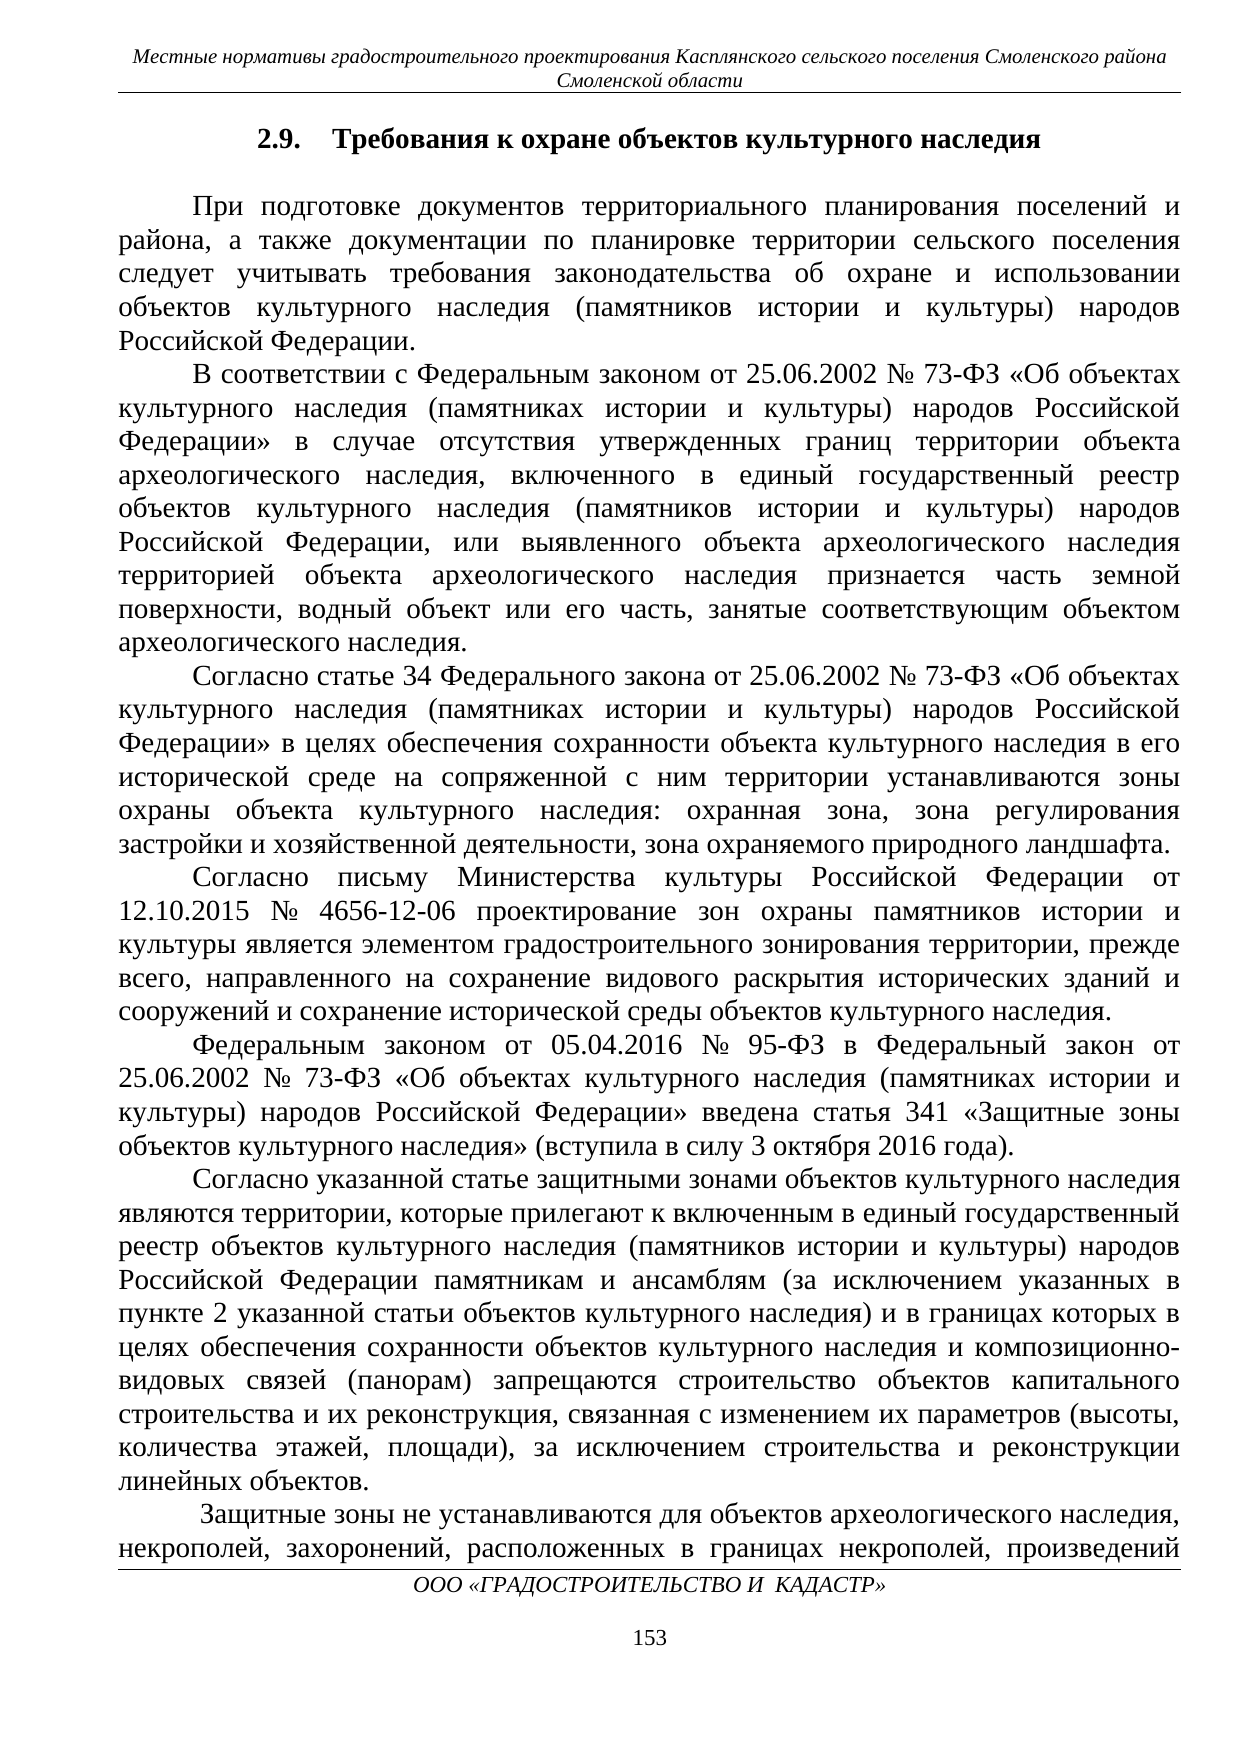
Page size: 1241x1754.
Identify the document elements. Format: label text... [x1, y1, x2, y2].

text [118, 1497, 1181, 1564]
list Требования к охране объектов культурного наследия [117, 121, 1181, 155]
text Согласно указанной статье защитными зонами объектов культурного наследия являются территории, которые прилегают к включенным в единый государственный реестр объектов культурного наследия (памятников истории и культуры) народов Российской Федерации памятникам и ансамблям (за исключением указанных в пункте 2 указанной статьи объектов культурного наследия) и в границах которых в целях обеспечения сохранности объектов культурного наследия и композиционно-видовых связей (панорам) запрещаются строительство объектов капитального строительства и их реконструкция, связанная с изменением их параметров (высоты, количества этажей, площади), за исключением строительства и реконструкции линейных объектов. [118, 1161, 1181, 1497]
text Согласно письму Министерства культуры Российской Федерации от 12.10.2015 № 4656-12-06 проектирование зон охраны памятников истории и культуры является элементом градостроительного зонирования территории, прежде всего, направленного на сохранение видового раскрытия исторических зданий и сооружений и сохранение исторической среды объектов культурного наследия. [118, 859, 1181, 1027]
text В соответствии с Федеральным законом от 25.06.2002 № 73-ФЗ «Об объектах культурного наследия (памятниках истории и культуры) народов Российской Федерации» в случае отсутствия утвержденных границ территории объекта археологического наследия, включенного в единый государственный реестр объектов культурного наследия (памятников истории и культуры) народов Российской Федерации, или выявленного объекта археологического наследия территорией объекта археологического наследия признается часть земной поверхности, водный объект или его часть, занятые соответствующим объектом археологического наследия. [118, 356, 1181, 658]
text Федеральным законом от 05.04.2016 № 95-ФЗ в Федеральный закон от 25.06.2002 № 73-ФЗ «Об объектах культурного наследия (памятниках истории и культуры) народов Российской Федерации» введена статья 341 «Защитные зоны объектов культурного наследия» (вступила в силу 3 октября 2016 года). [118, 1027, 1181, 1161]
text При подготовке документов территориального планирования поселений и района, а также документации по планировке территории сельского поселения следует учитывать требования законодательства об охране и использовании объектов культурного наследия (памятников истории и культуры) народов Российской Федерации. [118, 188, 1181, 356]
text Согласно статье 34 Федерального закона от 25.06.2002 № 73-ФЗ «Об объектах культурного наследия (памятниках истории и культуры) народов Российской Федерации» в целях обеспечения сохранности объекта культурного наследия в его исторической среде на сопряженной с ним территории устанавливаются зоны охраны объекта культурного наследия: охранная зона, зона регулирования застройки и хозяйственной деятельности, зона охраняемого природного ландшафта. [118, 658, 1181, 859]
